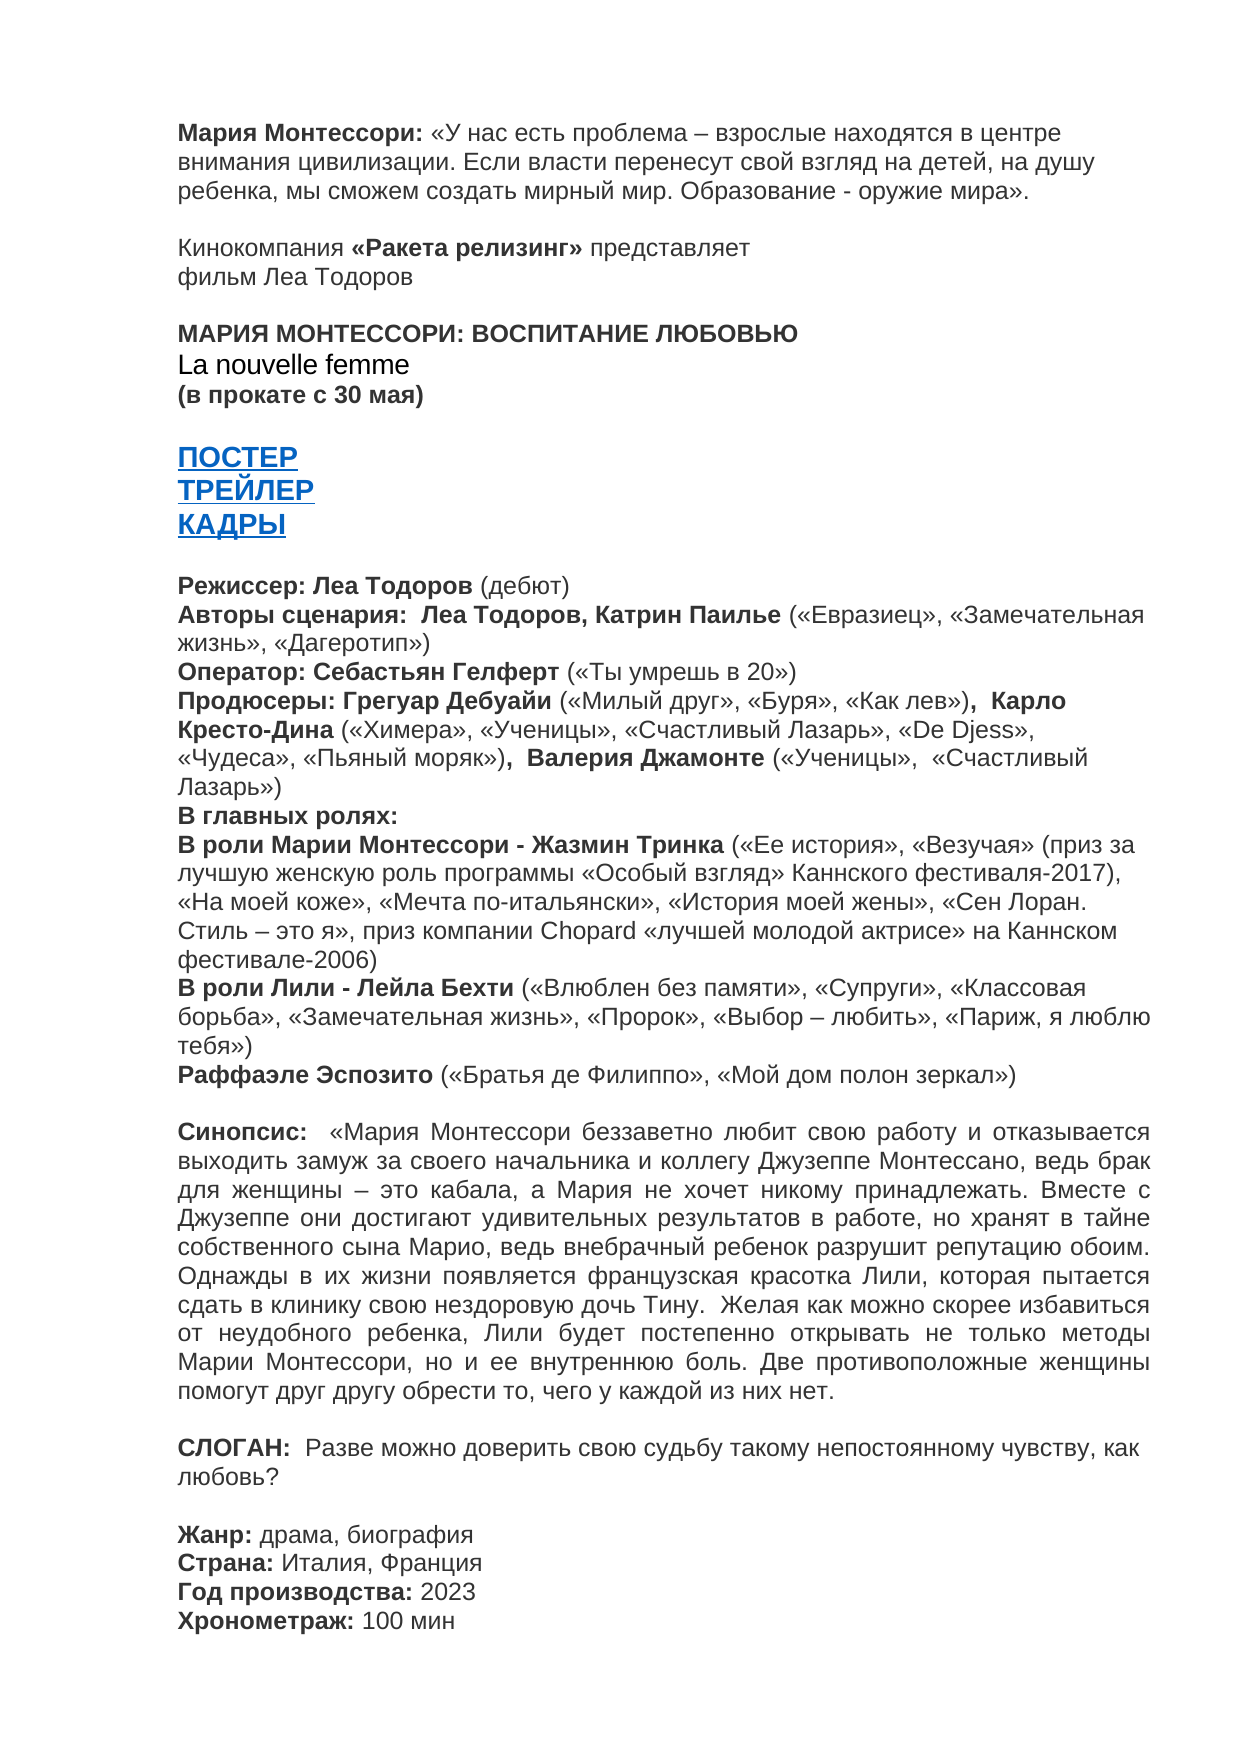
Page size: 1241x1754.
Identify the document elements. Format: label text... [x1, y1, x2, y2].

text Хронометраж: 100 мин [177, 1606, 1152, 1635]
text В роли Лили - Лейла Бехти («Влюблен без памяти», «Супруги», «Классовая борьба», «Замечательная жизнь», «Пророк», «Выбор – любить», «Париж, я люблю тебя») [177, 973, 1152, 1060]
text Авторы сценария: Леа Тодоров, Катрин Паилье («Евразиец», «Замечательная жизнь», «Дагеротип») [177, 600, 1152, 657]
text La nouvelle femme [177, 348, 1152, 381]
text ПОСТЕР [177, 440, 1152, 473]
text Мария Монтессори: «У нас есть проблема – взрослые находятся в центре внимания цивилизации. Если власти перенесут свой взгляд на детей, на душу ребенка, мы сможем создать мирный мир. Образование - оружие мира». [177, 118, 1152, 204]
text Синопсис: «Мария Монтессори беззаветно любит свою работу и отказывается выходить замуж за своего начальника и коллегу Джузеппе Монтессано, ведь брак для женщины – это кабала, а Мария не хочет никому принадлежать. Вместе с Джузеппе они достигают удивительных результатов в работе, но хранят в тайне собственного сына Марио, ведь внебрачный ребенок разрушит репутацию обоим. Однажды в их жизни появляется французская красотка Лили, которая пытается сдать в клинику свою нездоровую дочь Тину. Желая как можно скорее избавиться от неудобного ребенка, Лили будет постепенно открывать не только методы Марии Монтессори, но и ее внутреннюю боль. Две противоположные женщины помогут друг другу обрести то, чего у каждой из них нет. [177, 1117, 1152, 1405]
text ТРЕЙЛЕР [177, 473, 1152, 507]
text Продюсеры: Грегуар Дебуайи («Милый друг», «Буря», «Как лев»), Карло Кресто-Дина («Химера», «Ученицы», «Счастливый Лазарь», «De Djess», «Чудеса», «Пьяный моряк»), Валерия Джамонте («Ученицы», «Счастливый Лазарь») [177, 686, 1152, 801]
text Год производства: 2023 [177, 1577, 1152, 1606]
text Раффаэле Эспозито («Братья де Филиппо», «Мой дом полон зеркал») [177, 1060, 1152, 1088]
text Жанр: драма, биография [177, 1520, 1152, 1548]
text СЛОГАН: Разве можно доверить свою судьбу такому непостоянному чувству, как любовь? [177, 1433, 1152, 1491]
text Страна: Италия, Франция [177, 1548, 1152, 1577]
text В роли Марии Монтессори - Жазмин Тринка («Ее история», «Везучая» (приз за лучшую женскую роль программы «Особый взгляд» Каннского фестиваля-2017), «На моей коже», «Мечта по-итальянски», «История моей жены», «Сен Лоран. Стиль – это я», приз компании Сhopard «лучшей молодой актрисе» на Каннском фестивале-2006) [177, 830, 1152, 973]
text Оператор: Себастьян Гелферт («Ты умрешь в 20») [177, 657, 1152, 686]
text (в прокате с 30 мая) [177, 381, 1152, 409]
text МАРИЯ МОНТЕССОРИ: ВОСПИТАНИЕ ЛЮБОВЬЮ [177, 319, 1152, 348]
text фильм Леа Тодоров [177, 262, 1152, 291]
text В главных ролях: [177, 801, 1152, 830]
text Режиссер: Леа Тодоров (дебют) [177, 571, 1152, 600]
text КАДРЫ [177, 507, 1152, 540]
text Кинокомпания «Ракета релизинг» представляет [177, 233, 1152, 262]
